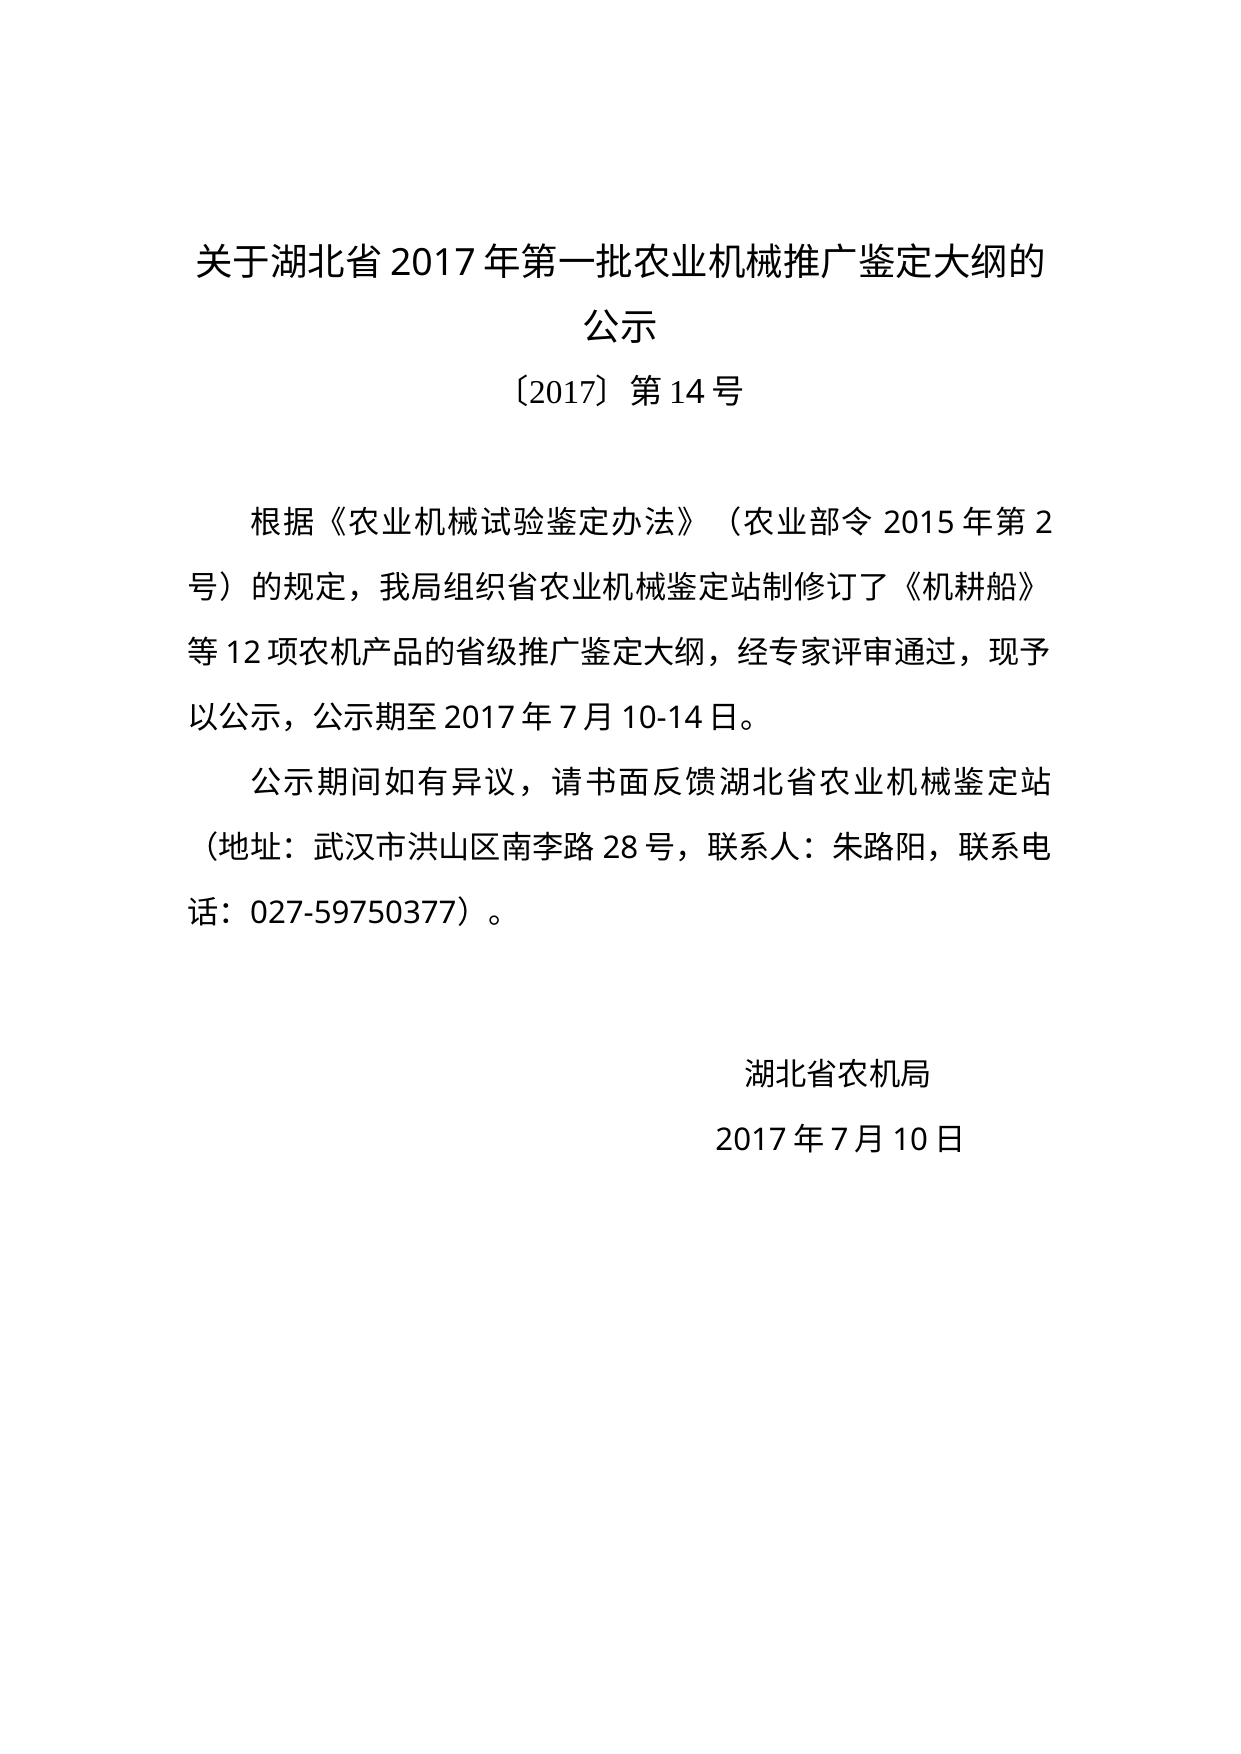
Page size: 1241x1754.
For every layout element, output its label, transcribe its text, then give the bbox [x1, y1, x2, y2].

text 公示期间如有异议，请书面反馈湖北省农业机械鉴定站（地址：武汉市洪山区南李路28号，联系人：朱路阳，联系电话：027-59750377）。 [187, 747, 1053, 942]
text 根据《农业机械试验鉴定办法》（农业部令2015年第2号）的规定，我局组织省农业机械鉴定站制修订了《机耕船》等12项农机产品的省级推广鉴定大纲，经专家评审通过，现予以公示，公示期至2017年7月10-14日。 [187, 487, 1053, 747]
text 〔2017〕第14号 [187, 357, 1053, 422]
text 湖北省农机局 [187, 1039, 931, 1104]
text 关于湖北省2017年第一批农业机械推广鉴定大纲的公示 [187, 227, 1053, 357]
text 2017年7月10日 [187, 1104, 965, 1169]
